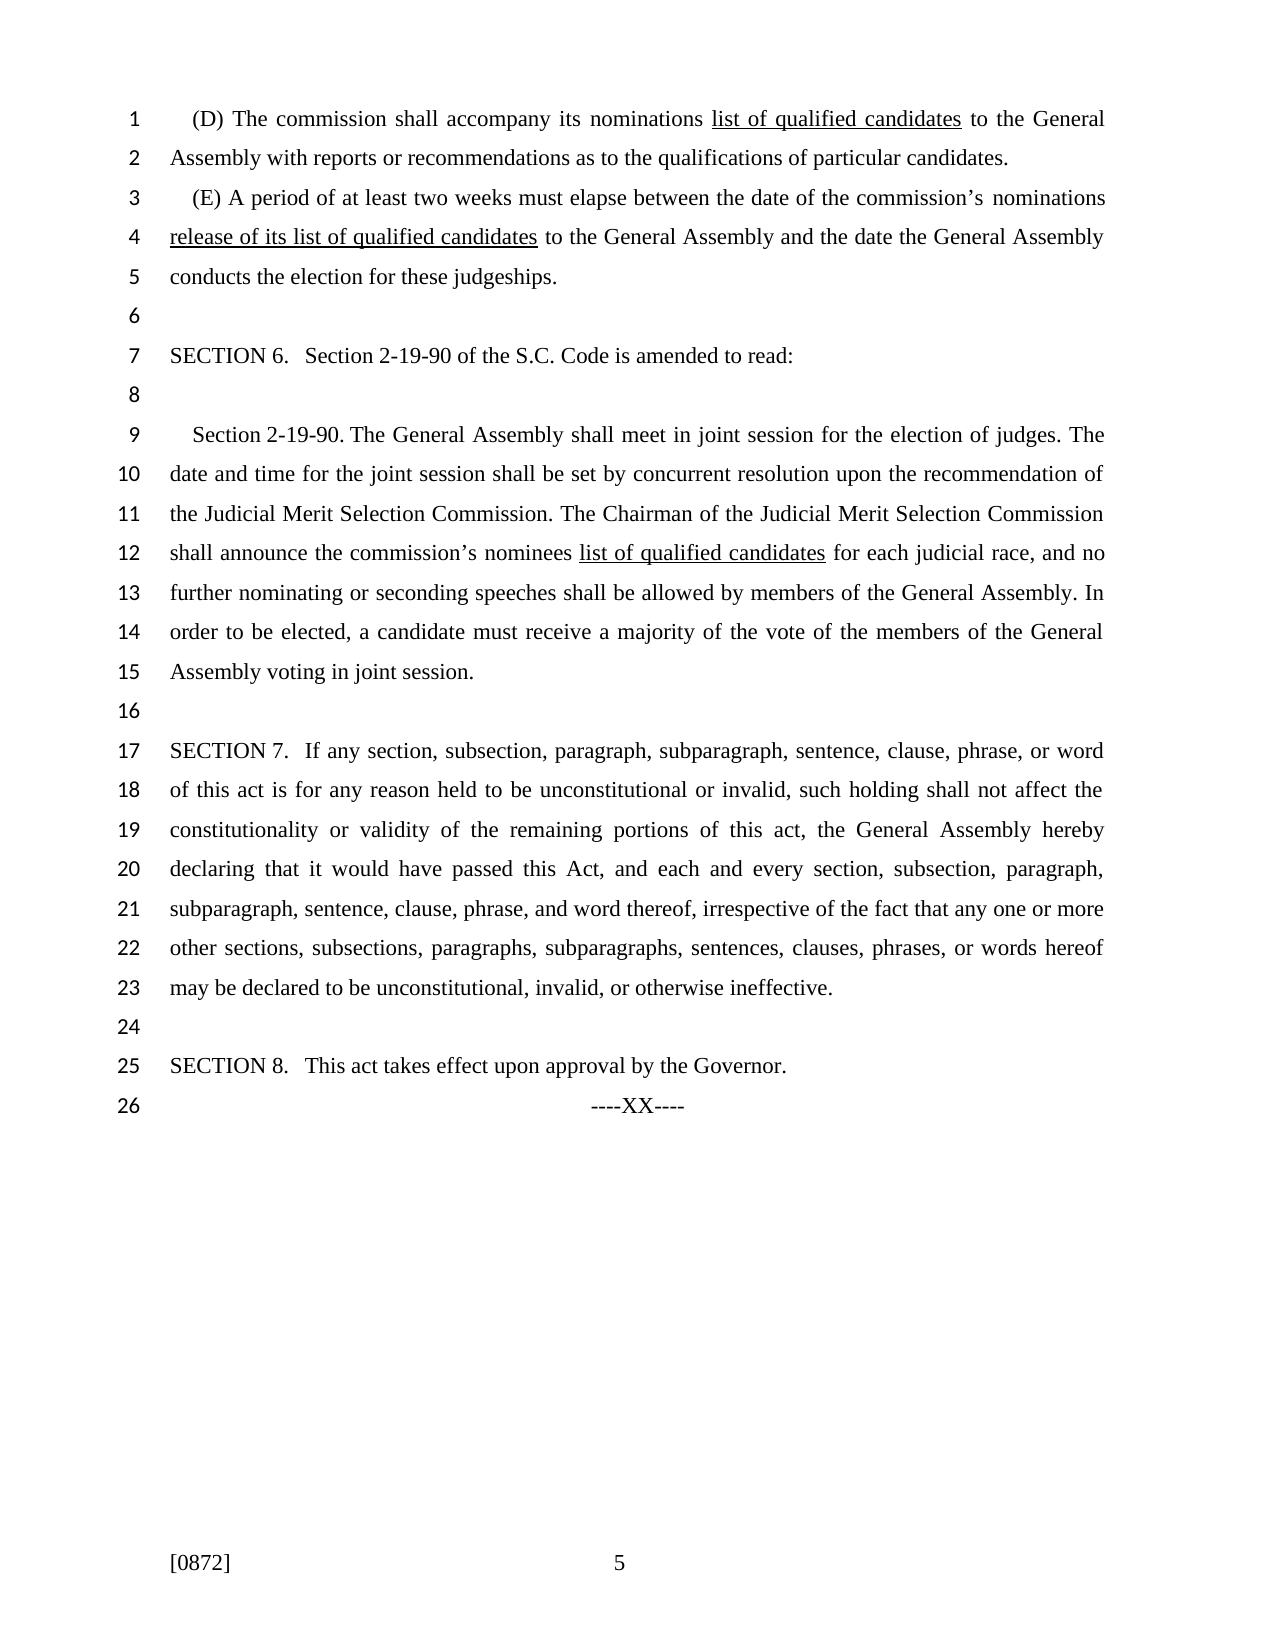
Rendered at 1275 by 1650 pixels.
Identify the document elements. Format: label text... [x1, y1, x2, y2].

text Section 2-19-90. The General Assembly shall meet in joint session for the election of judges. The date and time for the joint session shall be set by concurrent resolution upon the recommendation of the Judicial Merit Selection Commission. The Chairman of the Judicial Merit Selection Commission shall announce the commission’s nominees list of qualified candidates for each judicial race, and no further nominating or seconding speeches shall be allowed by members of the General Assembly. In order to be elected, a candidate must receive a majority of the vote of the members of the General Assembly voting in joint session. [169, 421, 1106, 684]
text SECTION 8. This act takes effect upon approval by the Governor. [169, 1052, 1106, 1079]
text ----XX---- [169, 1092, 1106, 1118]
text (D) The commission shall accompany its nominations list of qualified candidates to the General Assembly with reports or recommendations as to the qualifications of particular candidates. [169, 105, 1106, 171]
text SECTION 7. If any section, subsection, paragraph, subparagraph, sentence, clause, phrase, or word of this act is for any reason held to be unconstitutional or invalid, such holding shall not affect the constitutionality or validity of the remaining portions of this act, the General Assembly hereby declaring that it would have passed this Act, and each and every section, subsection, paragraph, subparagraph, sentence, clause, phrase, and word thereof, irrespective of the fact that any one or more other sections, subsections, paragraphs, subparagraphs, sentences, clauses, phrases, or words hereof may be declared to be unconstitutional, invalid, or otherwise ineffective. [169, 737, 1106, 1000]
text (E) A period of at least two weeks must elapse between the date of the commission’s nominations release of its list of qualified candidates to the General Assembly and the date the General Assembly conducts the election for these judgeships. [169, 184, 1106, 289]
text SECTION 6. Section 2-19-90 of the S.C. Code is amended to read: [169, 342, 1106, 368]
